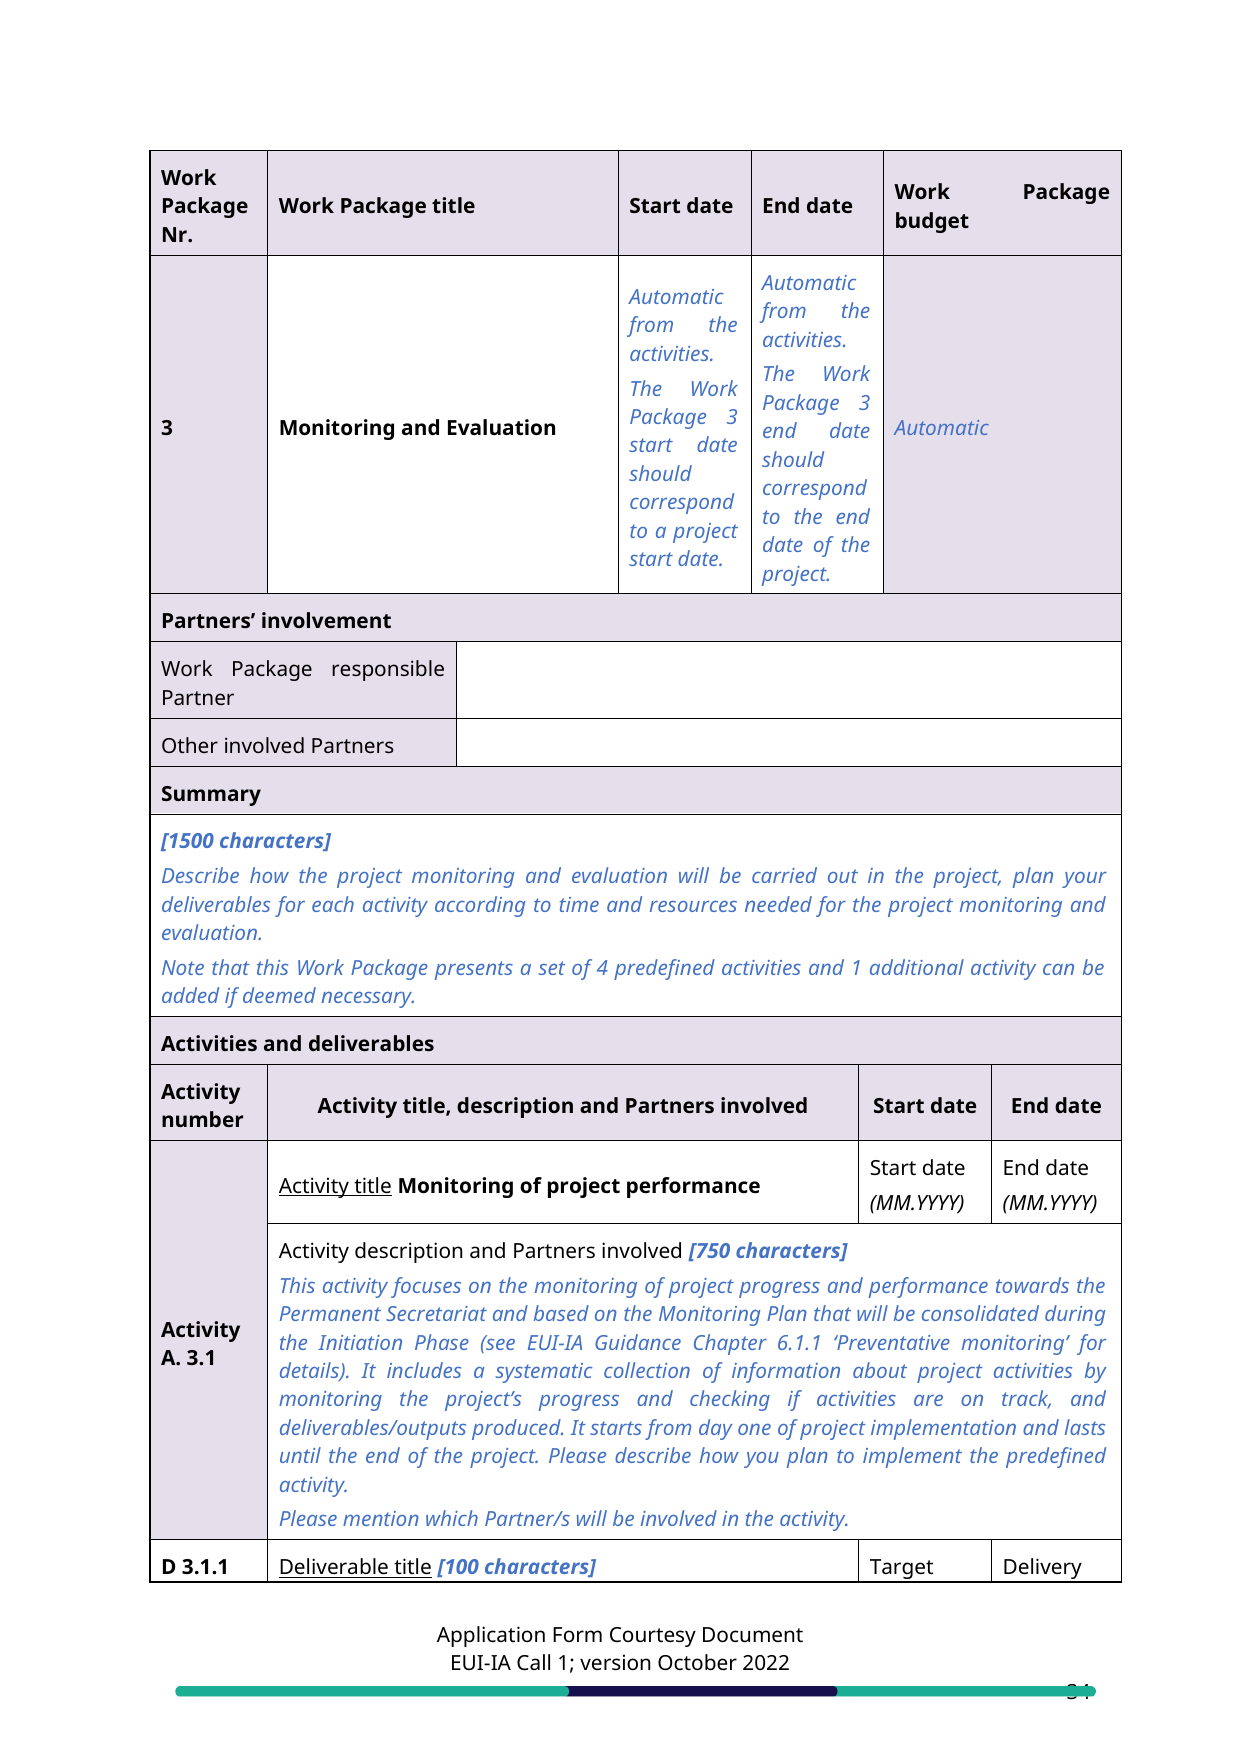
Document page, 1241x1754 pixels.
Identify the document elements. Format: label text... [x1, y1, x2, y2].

table_cell Automatic from the activities. The Work Package 3 end date should correspond to the end date of the project. [752, 256, 883, 593]
table_cell Activity A. 3.1 [151, 1141, 267, 1539]
table_header Work Package title [268, 151, 618, 255]
table_cell Activity title, description and Partners involved [268, 1065, 858, 1140]
table_cell [457, 642, 1121, 718]
table_cell Activities and deliverables [151, 1017, 1121, 1064]
table_cell Activity number [151, 1065, 267, 1140]
table_cell Start date (MM.YYYY) [859, 1141, 991, 1223]
table_cell End date [992, 1065, 1121, 1140]
table_cell Other involved Partners [151, 719, 456, 766]
table_cell Activity description and Partners involved [750 characters] This activity focuses on the monitoring of project progress and performance towards the Permanent Secretariat and based on the Monitoring Plan that will be consolidated during the Initiation Phase (see EUI-IA Guidance Chapter 6.1.1 ‘Preventative monitoring’ for details). It includes a systematic collection of information about project activities by monitoring the project’s progress and checking if activities are on track, and deliverables/outputs produced. It starts from day one of project implementation and lasts until the end of the project. Please describe how you plan to implement the predefined activity. Please mention which Partner/s will be involved in the activity. [268, 1224, 1121, 1539]
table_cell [992, 1540, 1121, 1581]
table_header Work Package budget [884, 151, 1121, 255]
table_cell Automatic from the activities. The Work Package 3 start date should correspond to a project start date. [619, 256, 751, 593]
table_cell Summary [151, 767, 1121, 813]
table_cell Start date [859, 1065, 991, 1140]
table_cell Target value [859, 1540, 991, 1581]
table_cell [268, 1540, 858, 1581]
table_cell Monitoring and Evaluation [268, 256, 618, 593]
picture [167, 1676, 1099, 1702]
table_cell Work Package responsible Partner [151, 642, 456, 718]
table_cell Automatic [884, 256, 1121, 593]
table_header Work Package Nr. [151, 151, 267, 255]
table_header End date [752, 151, 883, 255]
table_cell D 3.1.1 [151, 1540, 267, 1581]
table_cell 3 [151, 256, 267, 593]
table_cell End date (MM.YYYY) [992, 1141, 1121, 1223]
table_cell Activity title Monitoring of project performance [268, 1141, 858, 1223]
table_cell [1500 characters] Describe how the project monitoring and evaluation will be carried out in the project, plan your deliverables for each activity according to time and resources needed for the project monitoring and evaluation. Note that this Work Package presents a set of 4 predefined activities and 1 additional activity can be added if deemed necessary. [151, 815, 1121, 1016]
table_header Start date [619, 151, 751, 255]
table_cell [457, 719, 1121, 766]
table_cell Partners’ involvement [151, 594, 1121, 641]
